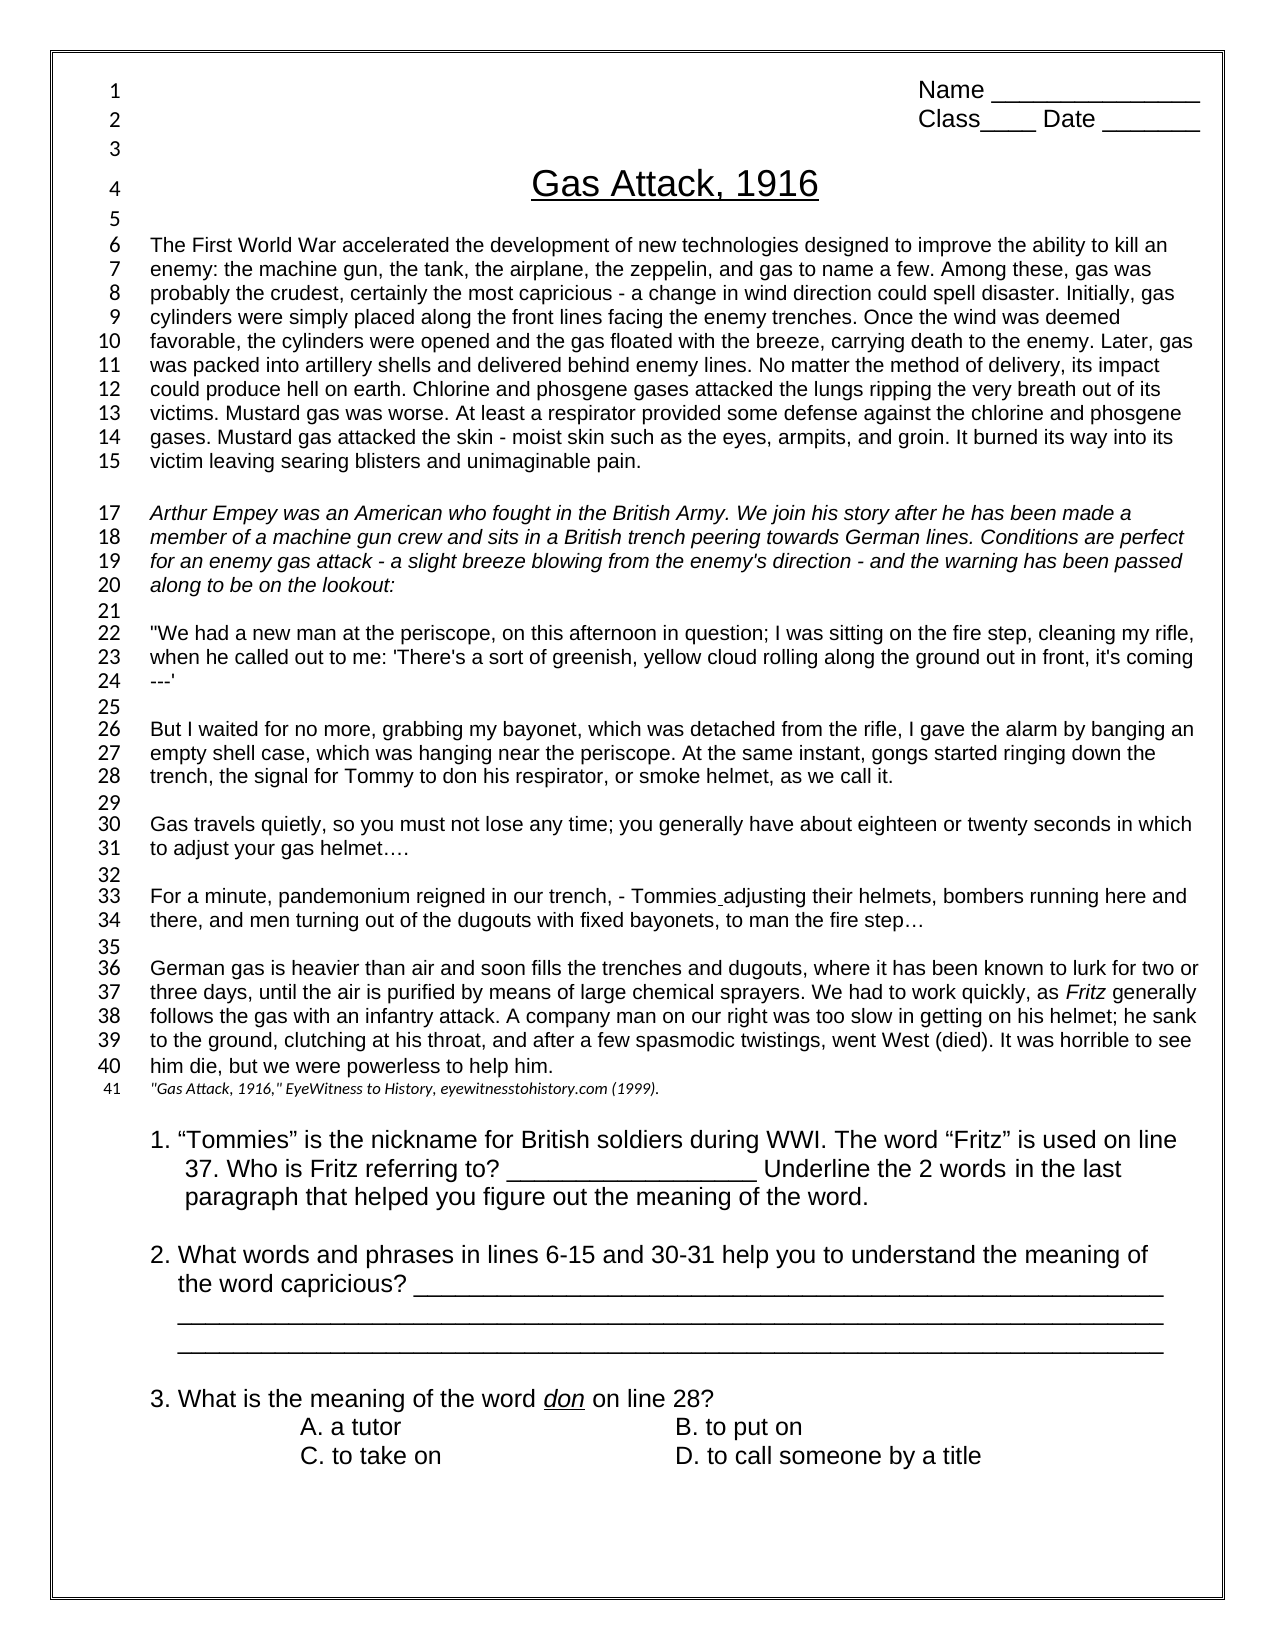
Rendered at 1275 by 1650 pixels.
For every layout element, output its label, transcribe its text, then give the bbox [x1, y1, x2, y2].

text the word capricious? ______________________________________________________ _______________________________________________________________________ _______________________________________________________________________ [150, 1268, 1200, 1355]
text German gas is heavier than air and soon fills the trenches and dugouts, where it has been known to lurk for two or three days, until the air is purified by means of large chemical sprayers. We had to work quickly, as Fritz generally follows the gas with an infantry attack. A company man on our right was too slow in getting on his helmet; he sank to the ground, clutching at his throat, and after a few spasmodic twistings, went West (died). It was horrible to see him die, but we were powerless to help him. [150, 956, 1200, 1078]
text Gas Attack, 1916 [150, 161, 1200, 204]
text Arthur Empey was an American who fought in the British Army. We join his story after he has been made a member of a machine gun crew and sits in a British trench peering towards German lines. Conditions are perfect for an enemy gas attack - a slight breeze blowing from the enemy's direction - and the warning has been passed along to be on the lookout: [150, 501, 1200, 597]
text "We had a new man at the periscope, on this afternoon in question; I was sitting on the fire step, cleaning my rifle, when he called out to me: 'There's a sort of greenish, yellow cloud rolling along the ground out in front, it's coming ---' [150, 621, 1200, 692]
text 3. What is the meaning of the word don on line 28? A. a tutor B. to put on C. to take on D. to call someone by a title [150, 1383, 1200, 1470]
text For a minute, pandemonium reigned in our trench, - Tommies adjusting their helmets, bombers running here and there, and men turning out of the dugouts with fixed bayonets, to man the fire step… [150, 884, 1200, 932]
text "Gas Attack, 1916," EyeWitness to History, eyewitnesstohistory.com (1999). [150, 1078, 1200, 1098]
text Gas travels quietly, so you must not lose any time; you generally have about eighteen or twenty seconds in which to adjust your gas helmet…. [150, 812, 1200, 860]
text 1. “Tommies” is the nickname for British soldiers during WWI. The word “Fritz” is used on line 37. Who is Fritz referring to? __________________ Underline the 2 words in the last paragraph that helped you figure out the meaning of the word. [150, 1125, 1200, 1211]
text The First World War accelerated the development of new technologies designed to improve the ability to kill an enemy: the machine gun, the tank, the airplane, the zeppelin, and gas to name a few. Among these, gas was probably the crudest, certainly the most capricious - a change in wind direction could spell disaster. Initially, gas cylinders were simply placed along the front lines facing the enemy trenches. Once the wind was deemed favorable, the cylinders were opened and the gas floated with the breeze, carrying death to the enemy. Later, gas was packed into artillery shells and delivered behind enemy lines. No matter the method of delivery, its impact could produce hell on earth. Chlorine and phosgene gases attacked the lungs ripping the very breath out of its victims. Mustard gas was worse. At least a respirator provided some defense against the chlorine and phosgene gases. Mustard gas attacked the skin - moist skin such as the eyes, armpits, and groin. It burned its way into its victim leaving searing blisters and unimaginable pain. [150, 233, 1200, 501]
text But I waited for no more, grabbing my bayonet, which was detached from the rifle, I gave the alarm by banging an empty shell case, which was hanging near the periscope. At the same instant, gongs started ringing down the trench, the signal for Tommy to don his respirator, or smoke helmet, as we call it. [150, 716, 1200, 788]
text 2. What words and phrases in lines 6-15 and 30-31 help you to understand the meaning of [150, 1240, 1200, 1268]
text Name _______________ Class____ Date _______ [150, 75, 1200, 132]
